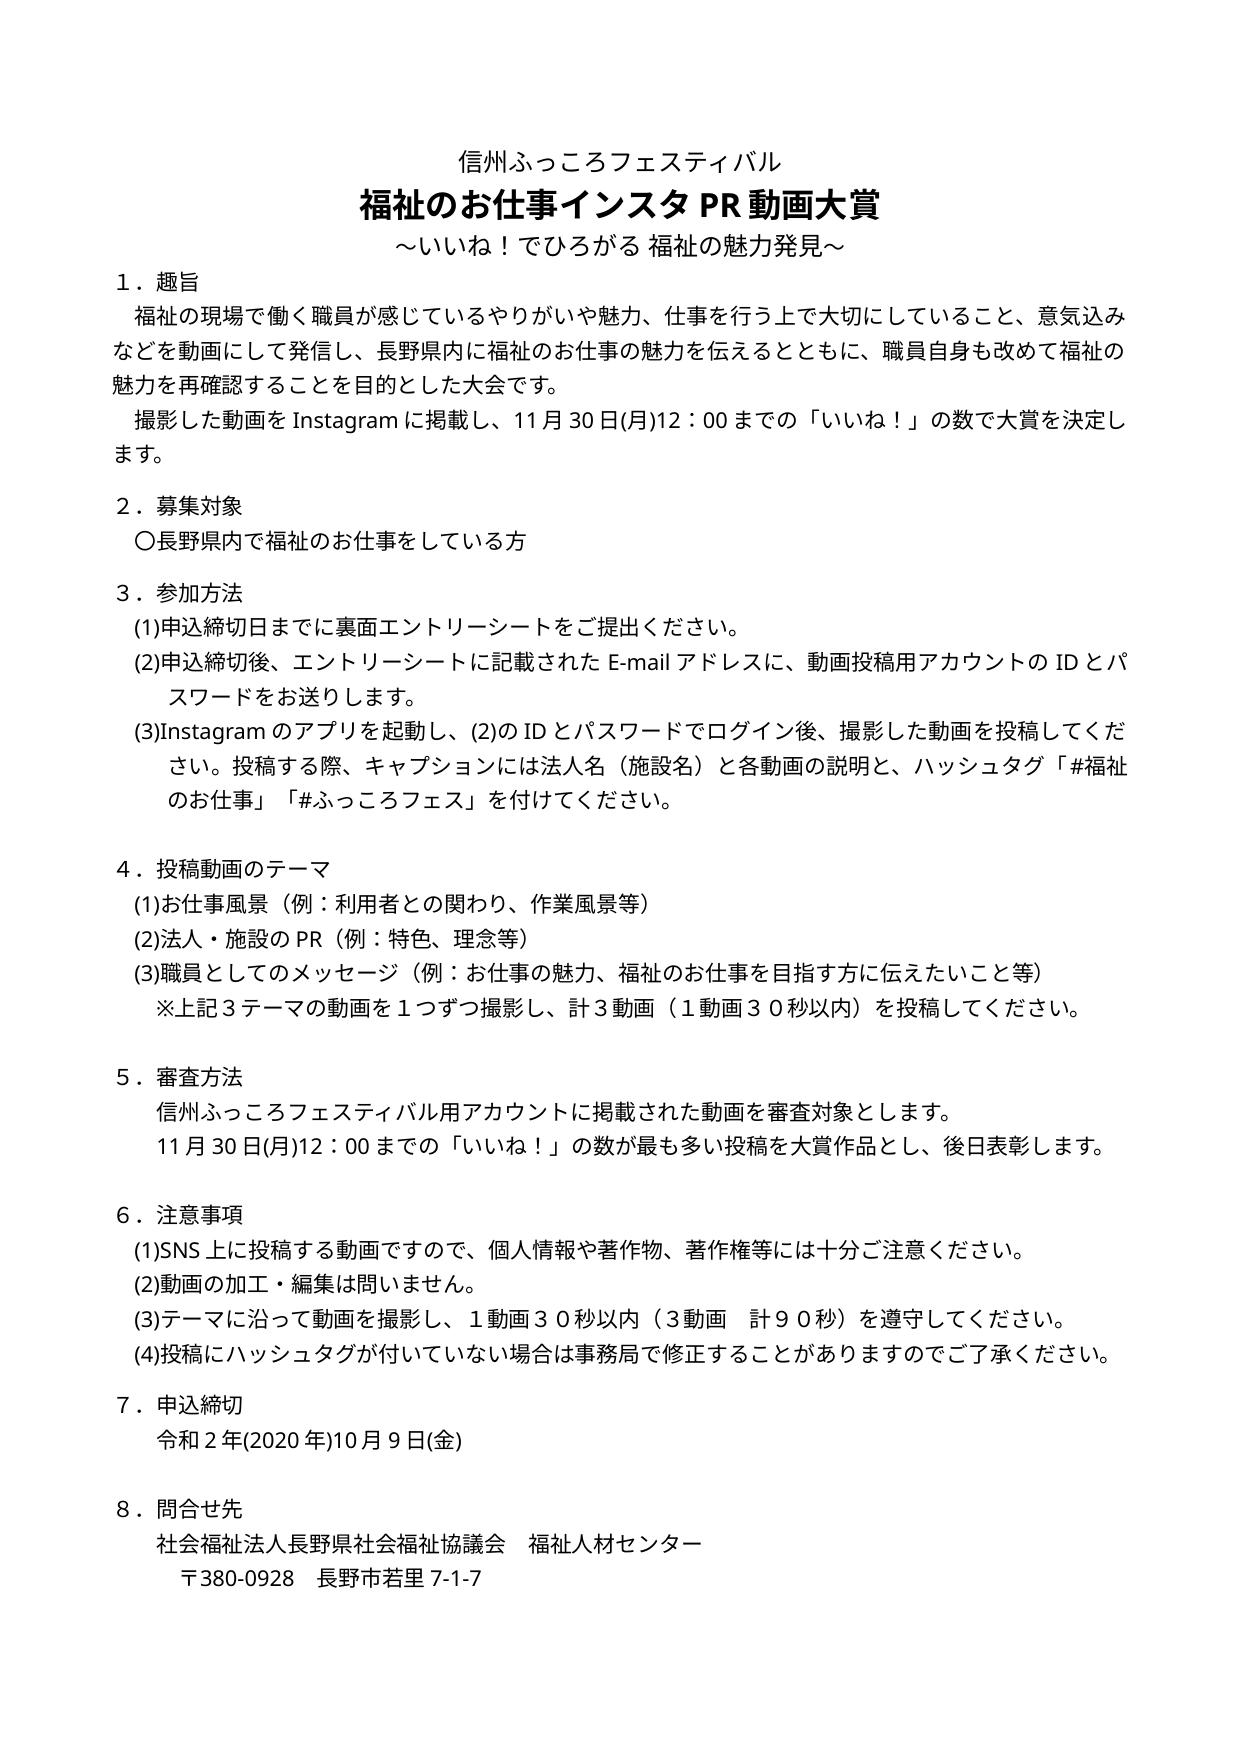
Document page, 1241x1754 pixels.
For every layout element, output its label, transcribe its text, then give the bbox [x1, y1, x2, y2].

text (4)投稿にハッシュタグが付いていない場合は事務局で修正することがありますのでご了承ください。 [112, 1335, 1128, 1370]
text 信州ふっころフェスティバル用アカウントに掲載された動画を審査対象とします。 [112, 1093, 1128, 1128]
text ※上記３テーマの動画を１つずつ撮影し、計３動画（１動画３０秒以内）を投稿してください。 [156, 989, 1128, 1024]
text 信州ふっころフェスティバル [112, 142, 1128, 178]
text (2)申込締切後、エントリーシートに記載されたE-mailアドレスに、動画投稿用アカウントのIDとパスワードをお送りします。 [112, 643, 1128, 713]
text (3)職員としてのメッセージ（例：お仕事の魅力、福祉のお仕事を目指す方に伝えたいこと等） [112, 955, 1128, 989]
text (3)テーマに沿って動画を撮影し、１動画３０秒以内（３動画 計９０秒）を遵守してください。 [112, 1301, 1128, 1335]
text 令和2年(2020年)10月9日(金) [134, 1422, 1128, 1456]
text 社会福祉法人長野県社会福祉協議会 福祉人材センター [112, 1525, 1128, 1560]
text ～いいね！でひろがる 福祉の魅力発見～ [112, 227, 1128, 263]
text 福祉の現場で働く職員が感じているやりがいや魅力、仕事を行う上で大切にしていること、意気込みなどを動画にして発信し、長野県内に福祉のお仕事の魅力を伝えるとともに、職員自身も改めて福祉の魅力を再確認することを目的とした大会です。 [112, 298, 1128, 401]
text 〇長野県内で福祉のお仕事をしている方 [112, 522, 1128, 557]
text ４．投稿動画のテーマ [112, 851, 1128, 886]
text ８．問合せ先 [112, 1491, 1128, 1525]
text (2)法人・施設のPR（例：特色、理念等） [112, 920, 1128, 955]
text (1)お仕事風景（例：利用者との関わり、作業風景等） [112, 886, 1128, 920]
text 11月30日(月)12：00までの「いいね！」の数が最も多い投稿を大賞作品とし、後日表彰します。 [112, 1128, 1128, 1162]
text ７．申込締切 [112, 1387, 1128, 1422]
text ３．参加方法 [112, 574, 1128, 609]
text ２．募集対象 [112, 488, 1128, 522]
text 福祉のお仕事インスタPR動画大賞 [112, 178, 1128, 227]
text ６．注意事項 [112, 1197, 1128, 1231]
text (1)申込締切日までに裏面エントリーシートをご提出ください。 [112, 609, 1128, 643]
text (1)SNS上に投稿する動画ですので、個人情報や著作物、著作権等には十分ご注意ください。 [112, 1231, 1128, 1266]
text 撮影した動画をInstagramに掲載し、11月30日(月)12：00までの「いいね！」の数で大賞を決定します。 [112, 401, 1128, 471]
text (2)動画の加工・編集は問いません。 [112, 1266, 1128, 1301]
text 〒380-0928 長野市若里7-1-7 [112, 1560, 1128, 1594]
text １．趣旨 [112, 263, 1128, 298]
text (3)Instagramのアプリを起動し、(2)のIDとパスワードでログイン後、撮影した動画を投稿してください。投稿する際、キャプションには法人名（施設名）と各動画の説明と、ハッシュタグ「#福祉のお仕事」「#ふっころフェス」を付けてください。 [112, 713, 1128, 816]
text ５．審査方法 [112, 1058, 1128, 1093]
